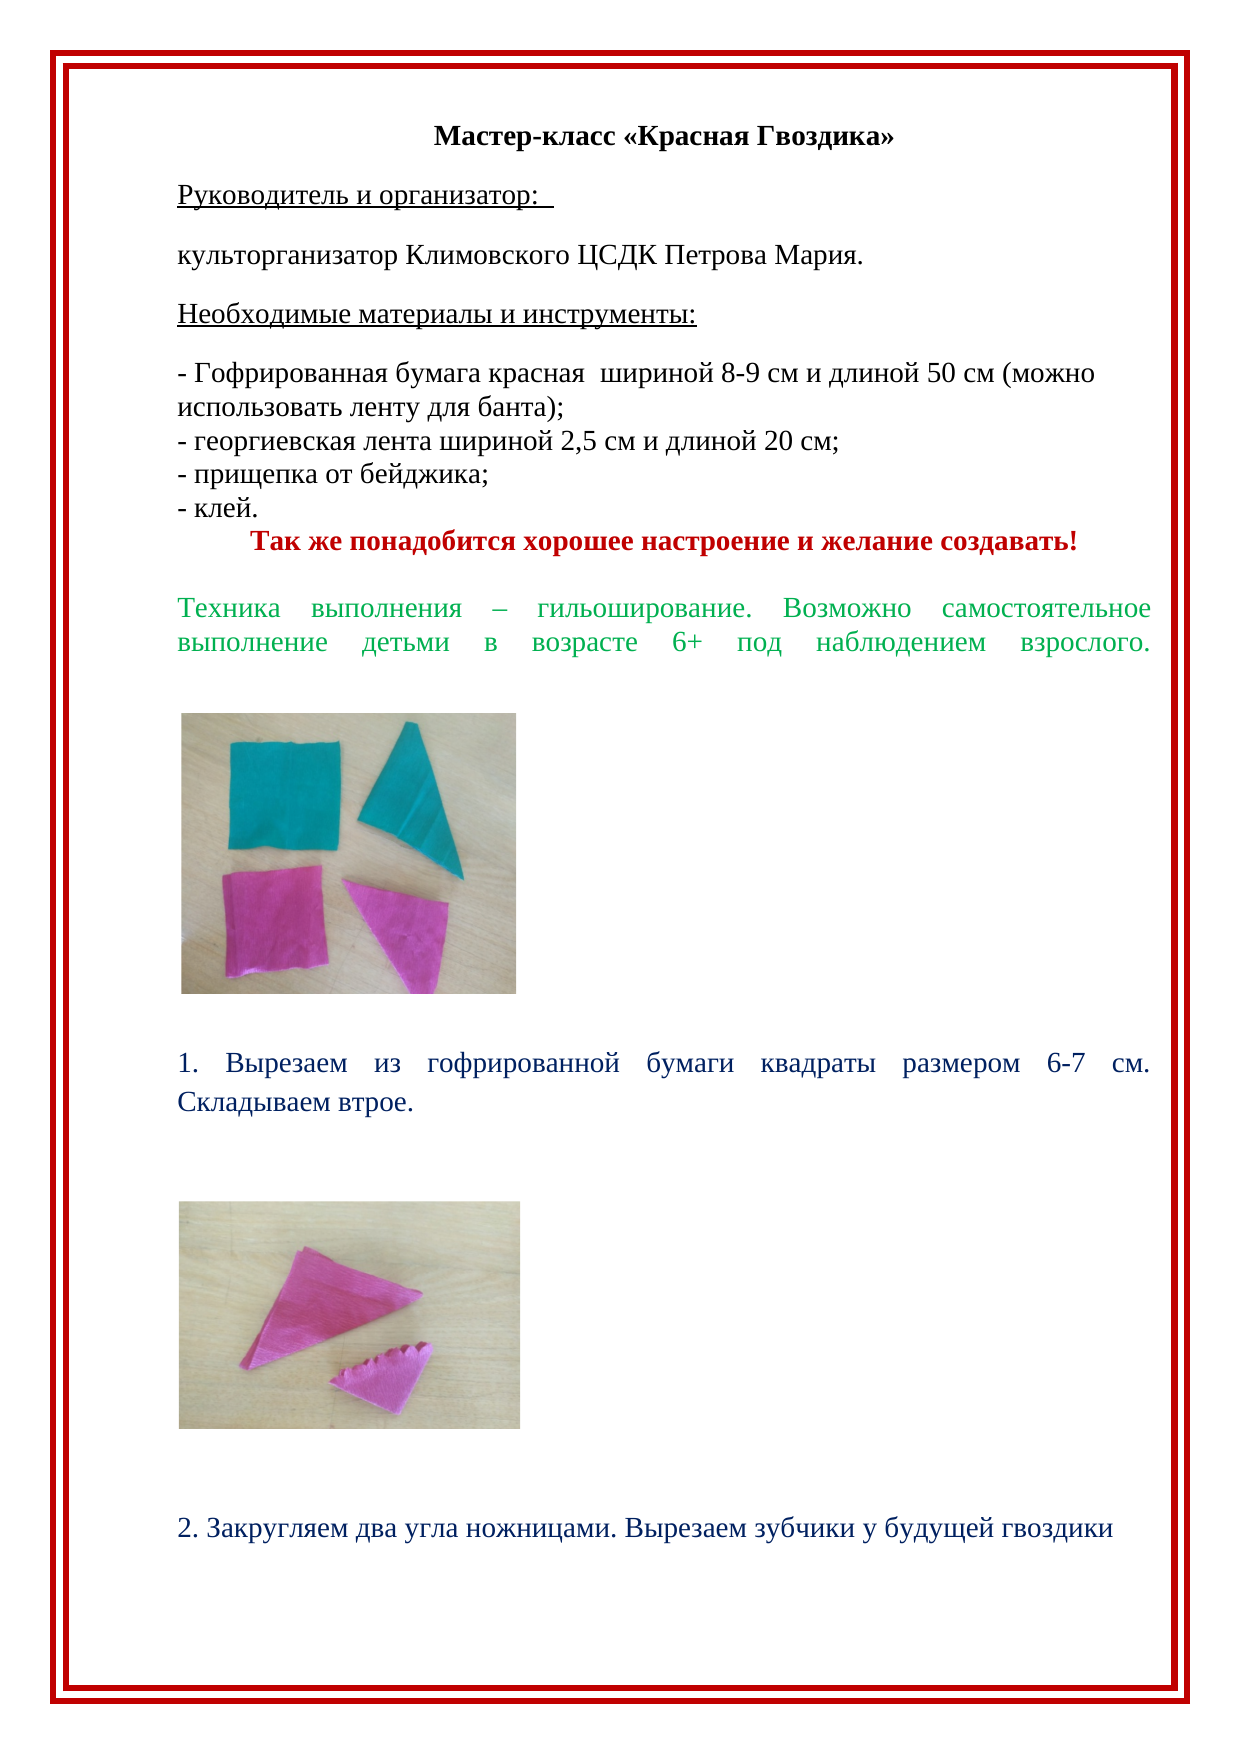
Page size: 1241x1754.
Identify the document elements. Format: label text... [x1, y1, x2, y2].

text Руководитель и организатор: [177, 177, 1152, 211]
text - георгиевская лента шириной 2,5 см и длиной 20 см; [177, 423, 1152, 456]
text - клей. [177, 490, 1152, 523]
text Так же понадобится хорошее настроение и желание создавать! [177, 523, 1152, 557]
text - прищепка от бейджика; [177, 456, 1152, 490]
text культорганизатор Климовского ЦСДК Петрова Мария. [177, 237, 1152, 270]
text Техника выполнения – гильоширование. Возможно самостоятельное выполнение детьми в возрасте 6+ под наблюдением взрослого. [177, 590, 1152, 685]
text Необходимые материалы и инструменты: [177, 296, 1152, 330]
picture [178, 1202, 521, 1429]
picture [181, 713, 516, 994]
text 1. Вырезаем из гофрированной бумаги квадраты размером 6-7 см. Складываем втрое. [177, 1045, 1152, 1117]
text Мастер-класс «Красная Гвоздика» [177, 118, 1152, 152]
text - Гофрированная бумага красная шириной 8-9 см и длиной 50 см (можно использовать ленту для банта); [177, 356, 1152, 423]
text 2. Закругляем два угла ножницами. Вырезаем зубчики у будущей гвоздики [177, 1510, 1152, 1543]
